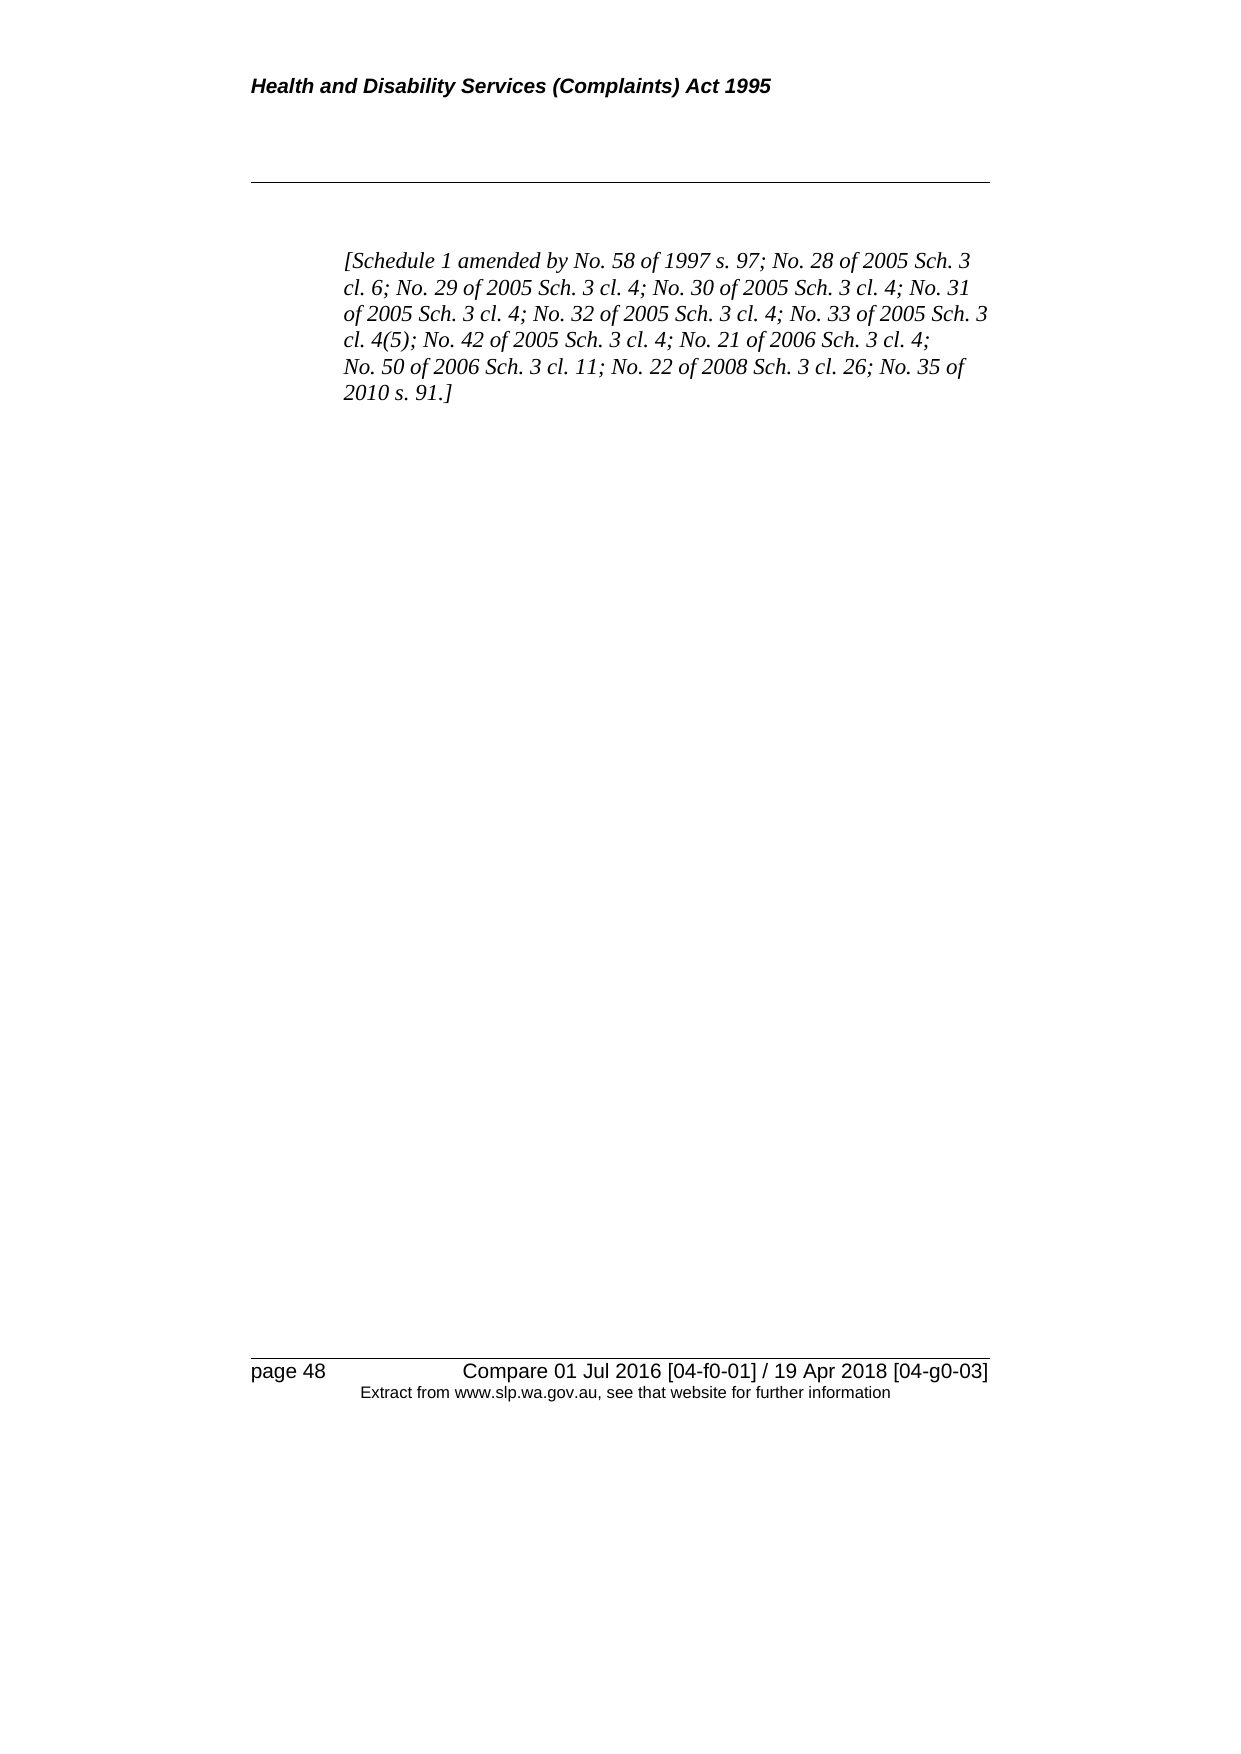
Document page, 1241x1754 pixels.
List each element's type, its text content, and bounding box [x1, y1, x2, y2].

text [Schedule 1 amended by No. 58 of 1997 s. 97; No. 28 of 2005 Sch. 3 cl. 6; No. 29 of 2005 Sch. 3 cl. 4; No. 30 of 2005 Sch. 3 cl. 4; No. 31 of 2005 Sch. 3 cl. 4; No. 32 of 2005 Sch. 3 cl. 4; No. 33 of 2005 Sch. 3 cl. 4(5); No. 42 of 2005 Sch. 3 cl. 4; No. 21 of 2006 Sch. 3 cl. 4; No. 50 of 2006 Sch. 3 cl. 11; No. 22 of 2008 Sch. 3 cl. 26; No. 35 of 2010 s. 91.] [251, 247, 990, 406]
